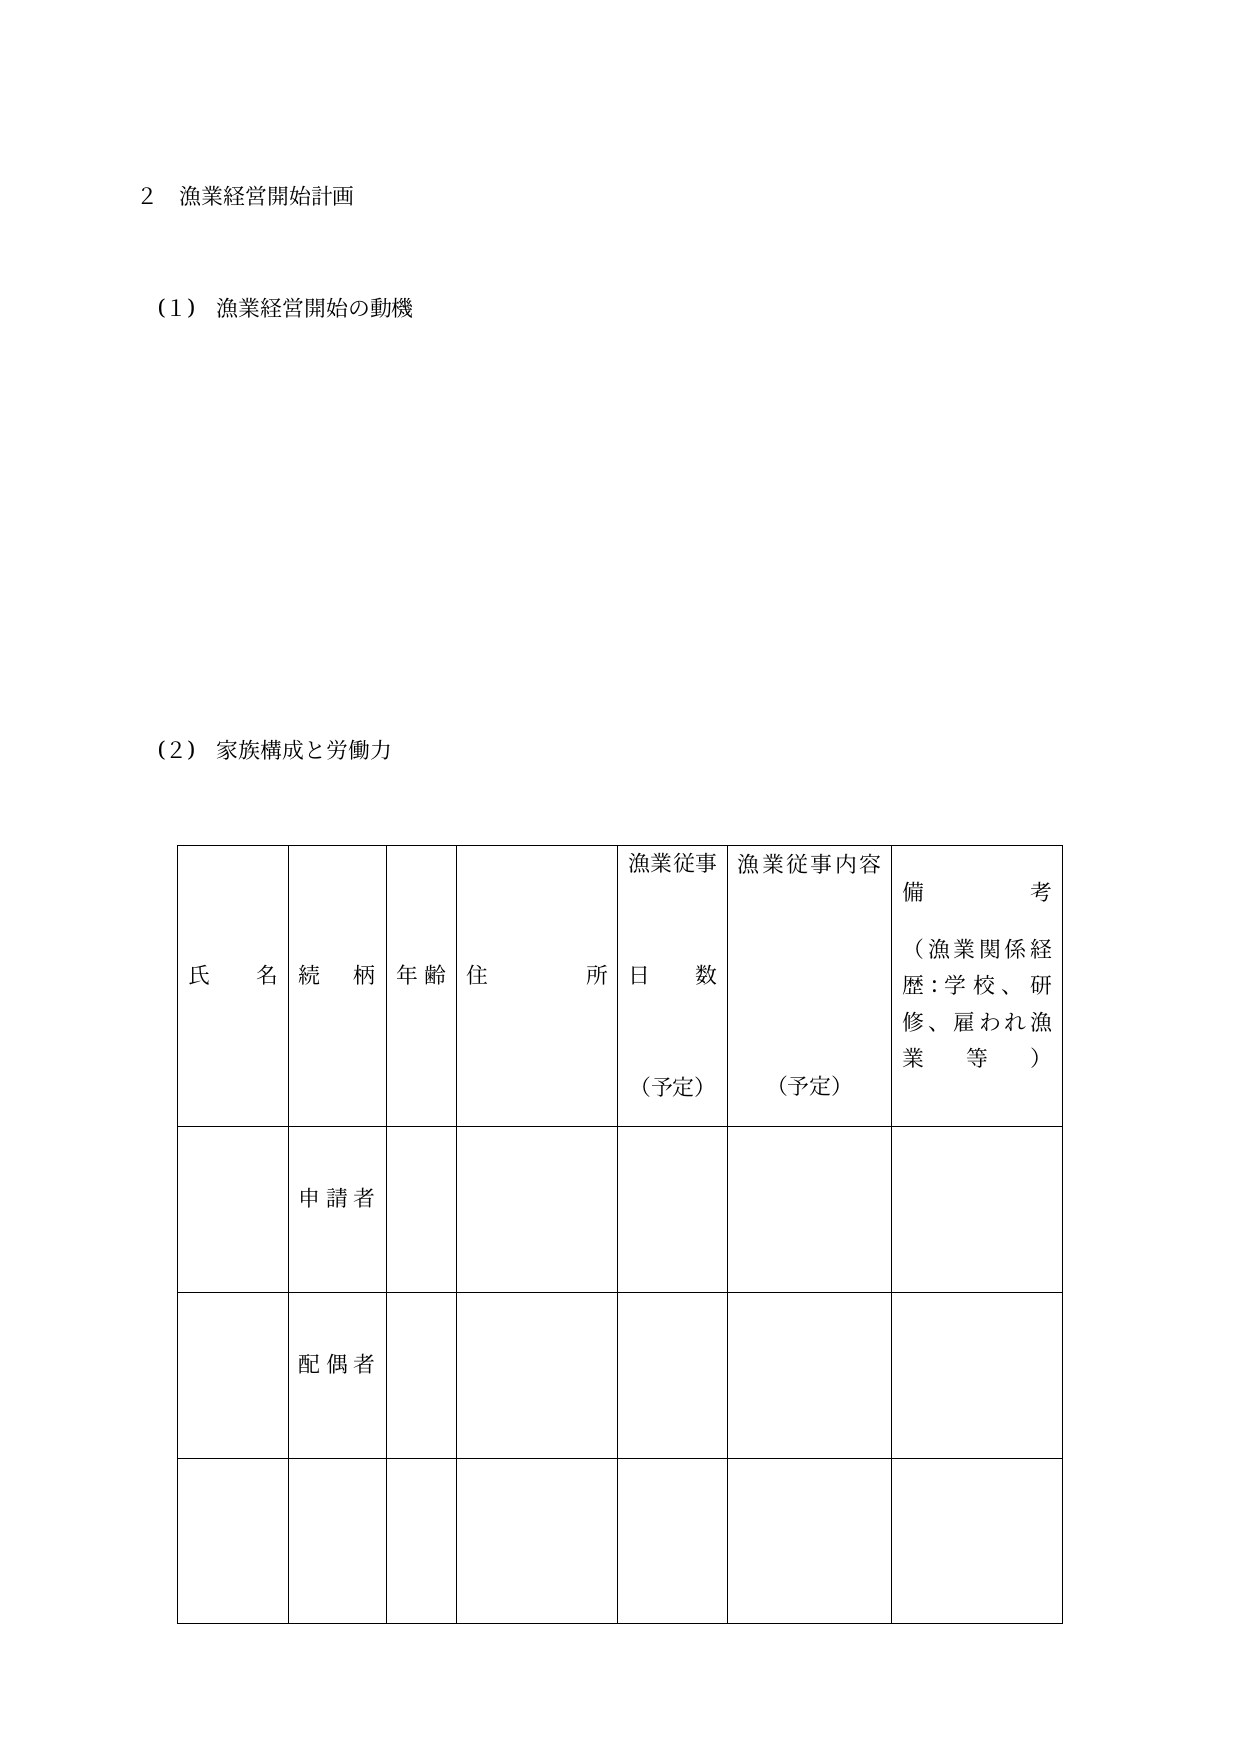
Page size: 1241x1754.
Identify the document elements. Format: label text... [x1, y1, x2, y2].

table_cell [387, 1293, 456, 1458]
table_cell [892, 1293, 1062, 1458]
table_header 住所 [457, 846, 617, 1126]
table_cell [457, 1459, 617, 1623]
table_header 漁業従事 日数 （予定） [618, 846, 727, 1126]
table_cell [457, 1293, 617, 1458]
table_header 備考 （漁業関係経歴:学校、研修、雇われ漁業等） [892, 846, 1062, 1126]
table_cell [728, 1459, 891, 1623]
table_cell 配偶者 [289, 1293, 386, 1458]
table_cell [178, 1293, 288, 1458]
table_cell [728, 1127, 891, 1292]
table_cell [387, 1127, 456, 1292]
text ２ 漁業経営開始計画 [136, 179, 1104, 210]
table_cell [178, 1127, 288, 1292]
table_cell [289, 1459, 386, 1623]
table_cell [387, 1459, 456, 1623]
table_header 続柄 [289, 846, 386, 1126]
table_cell 申請者 [289, 1127, 386, 1292]
table_cell [892, 1459, 1062, 1623]
table_cell [457, 1127, 617, 1292]
text (１) 漁業経営開始の動機 [136, 291, 1104, 322]
table_cell [728, 1293, 891, 1458]
table_header 漁業従事内容 （予定） [728, 846, 891, 1126]
table_header 年齢 [387, 846, 456, 1126]
table_cell [618, 1127, 727, 1292]
table_cell [618, 1293, 727, 1458]
table_header 氏名 [178, 846, 288, 1126]
text (２) 家族構成と労働力 [136, 733, 1104, 764]
table_cell [892, 1127, 1062, 1292]
table_cell [178, 1459, 288, 1623]
table_cell [618, 1459, 727, 1623]
